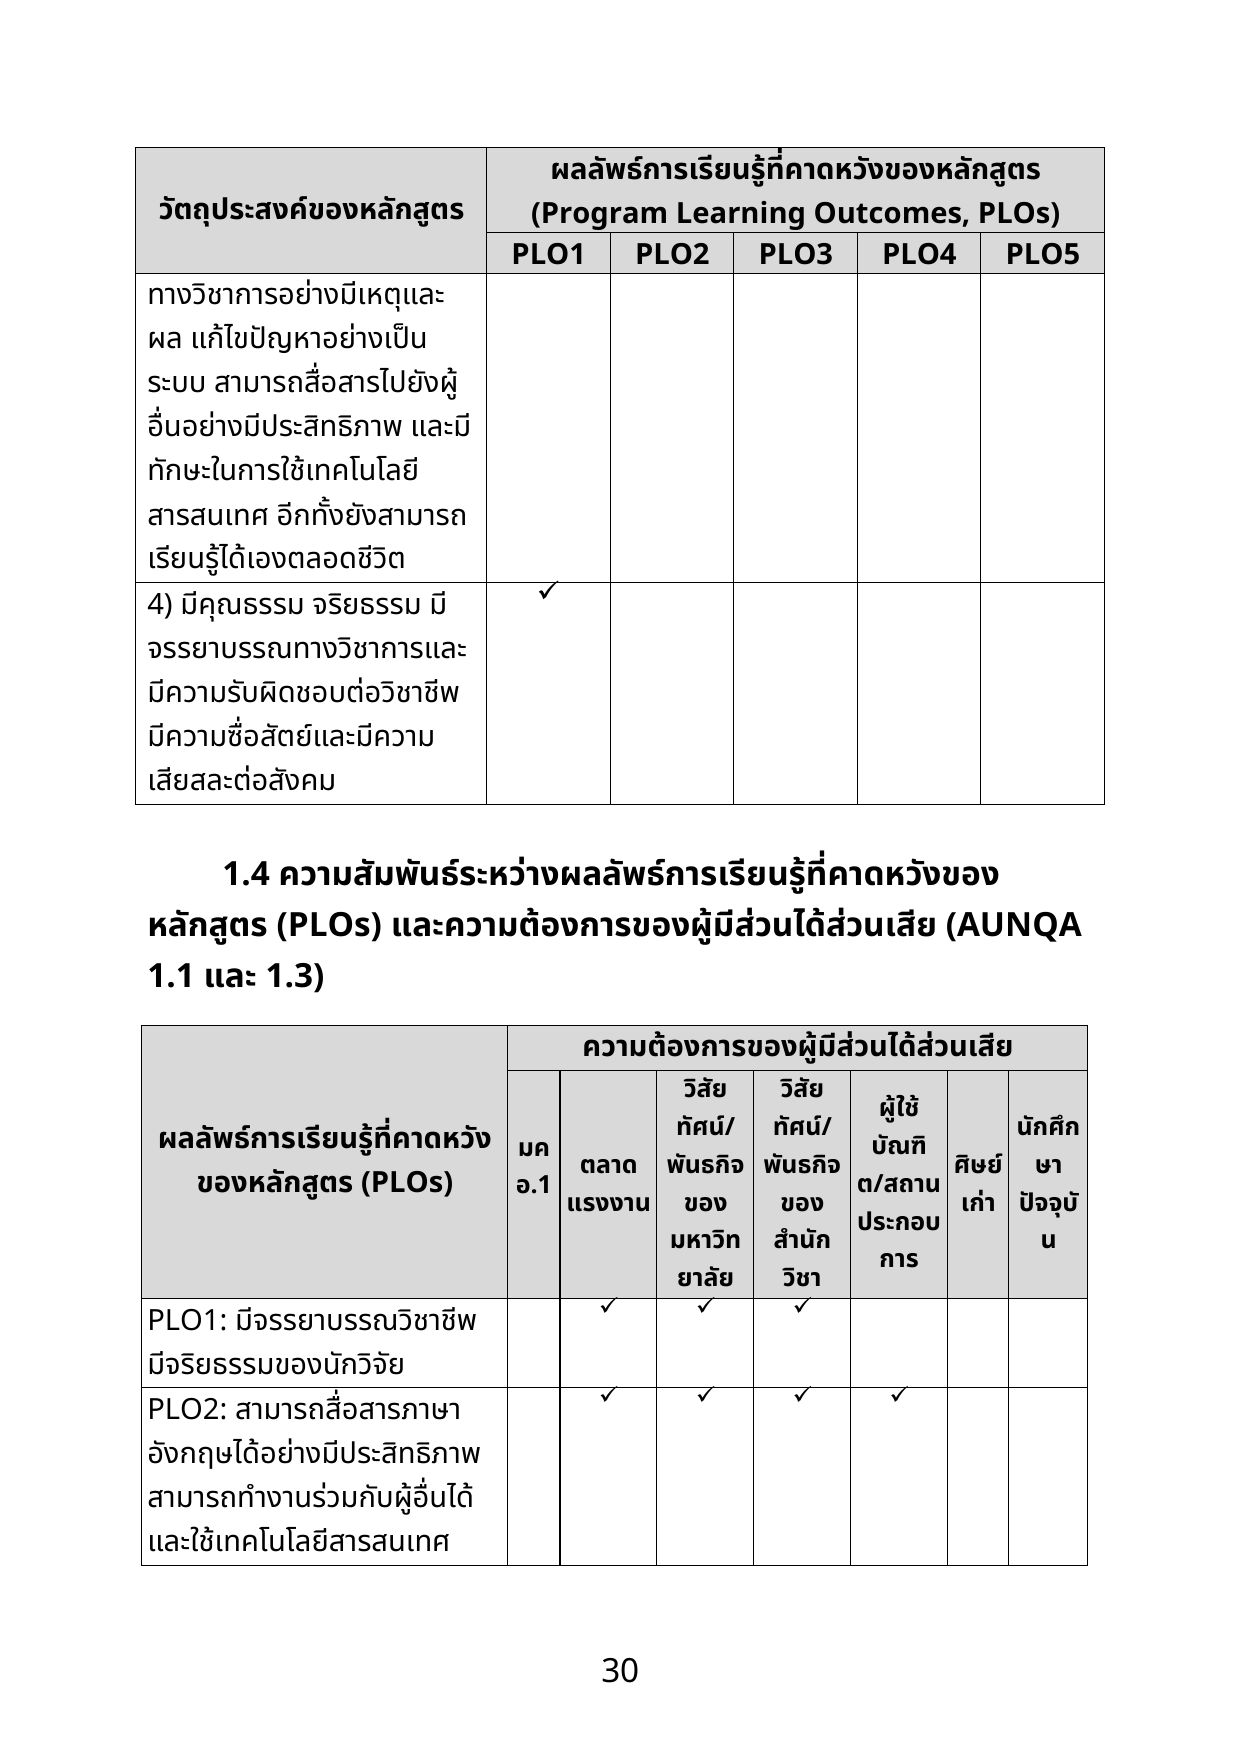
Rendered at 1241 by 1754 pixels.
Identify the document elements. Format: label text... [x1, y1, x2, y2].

table_header วัตถุประสงค์ของหลักสูตร [136, 148, 486, 273]
table_cell [754, 1299, 850, 1387]
table_cell [851, 1388, 947, 1565]
table_cell [858, 274, 980, 582]
table_cell [754, 1388, 850, 1565]
table_cell ตลาด แรงงาน [561, 1071, 656, 1298]
table_header ความต้องการของผู้มีส่วนได้ส่วนเสีย [508, 1026, 1087, 1070]
table_cell [948, 1388, 1008, 1565]
table_header ผลลัพธ์การเรียนรู้ที่คาดหวังของหลักสูตร (Program Learning Outcomes, PLOs) [487, 148, 1104, 232]
table_cell [657, 1388, 753, 1565]
table_cell PLO1 [487, 233, 610, 273]
table_cell [487, 583, 610, 804]
table_cell PLO2 [611, 233, 733, 273]
table_cell 4) มีคุณธรรม จริยธรรม มีจรรยาบรรณทางวิชาการและมีความรับผิดชอบต่อวิชาชีพ มีความซื่อสัตย์และมีความเสียสละต่อสังคม [136, 583, 486, 804]
table_cell [1009, 1299, 1087, 1387]
table_cell [508, 1388, 559, 1565]
table_cell [734, 274, 857, 582]
text 1.4 ความสัมพันธ์ระหว่างผลลัพธ์การเรียนรู้ที่คาดหวังของหลักสูตร (PLOs) และความต้องการของผู้มีส่วนได้ส่วนเสีย (AUNQA 1.1 และ 1.3) [147, 850, 1093, 1002]
table_cell PLO1: มีจรรยาบรรณวิชาชีพ มีจริยธรรมของนักวิจัย [142, 1299, 507, 1387]
table_cell มคอ.1 [508, 1071, 559, 1298]
table_cell PLO5 [981, 233, 1104, 273]
table_cell [657, 1299, 753, 1387]
table_cell วิสัยทัศน์/พันธกิจของ มหาวิทยาลัย [657, 1071, 753, 1298]
table_cell [858, 583, 980, 804]
table_cell ผู้ใช้บัณฑิต/สถานประกอบการ [851, 1071, 947, 1298]
table_cell [1009, 1388, 1087, 1565]
table_header ผลลัพธ์การเรียนรู้ที่คาดหวัง ของหลักสูตร (PLOs) [142, 1026, 507, 1298]
table_cell [851, 1299, 947, 1387]
table_cell PLO2: สามารถสื่อสารภาษาอังกฤษได้อย่างมีประสิทธิภาพ สามารถทำงานร่วมกับผู้อื่นได้ และใช้เทคโนโลยีสารสนเทศอย่างเหมาะสมเพื่อการเรียนรู้ตลอดชีวิต [142, 1388, 507, 1565]
table_cell PLO3 [734, 233, 857, 273]
table_cell [508, 1299, 559, 1387]
table_cell [611, 274, 733, 582]
table_cell นักศึกษา ปัจจุบัน [1009, 1071, 1087, 1298]
table_cell วิสัยทัศน์/พันธกิจของ สำนักวิชา [754, 1071, 850, 1298]
table_cell [561, 1299, 656, 1387]
table_cell ศิษย์เก่า [948, 1071, 1008, 1298]
table_cell [948, 1299, 1008, 1387]
table_cell [981, 583, 1104, 804]
table_cell [487, 274, 610, 582]
table_cell [734, 583, 857, 804]
table_cell PLO4 [858, 233, 980, 273]
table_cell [136, 274, 486, 582]
table_cell [561, 1388, 656, 1565]
table_cell [611, 583, 733, 804]
table_cell [981, 274, 1104, 582]
